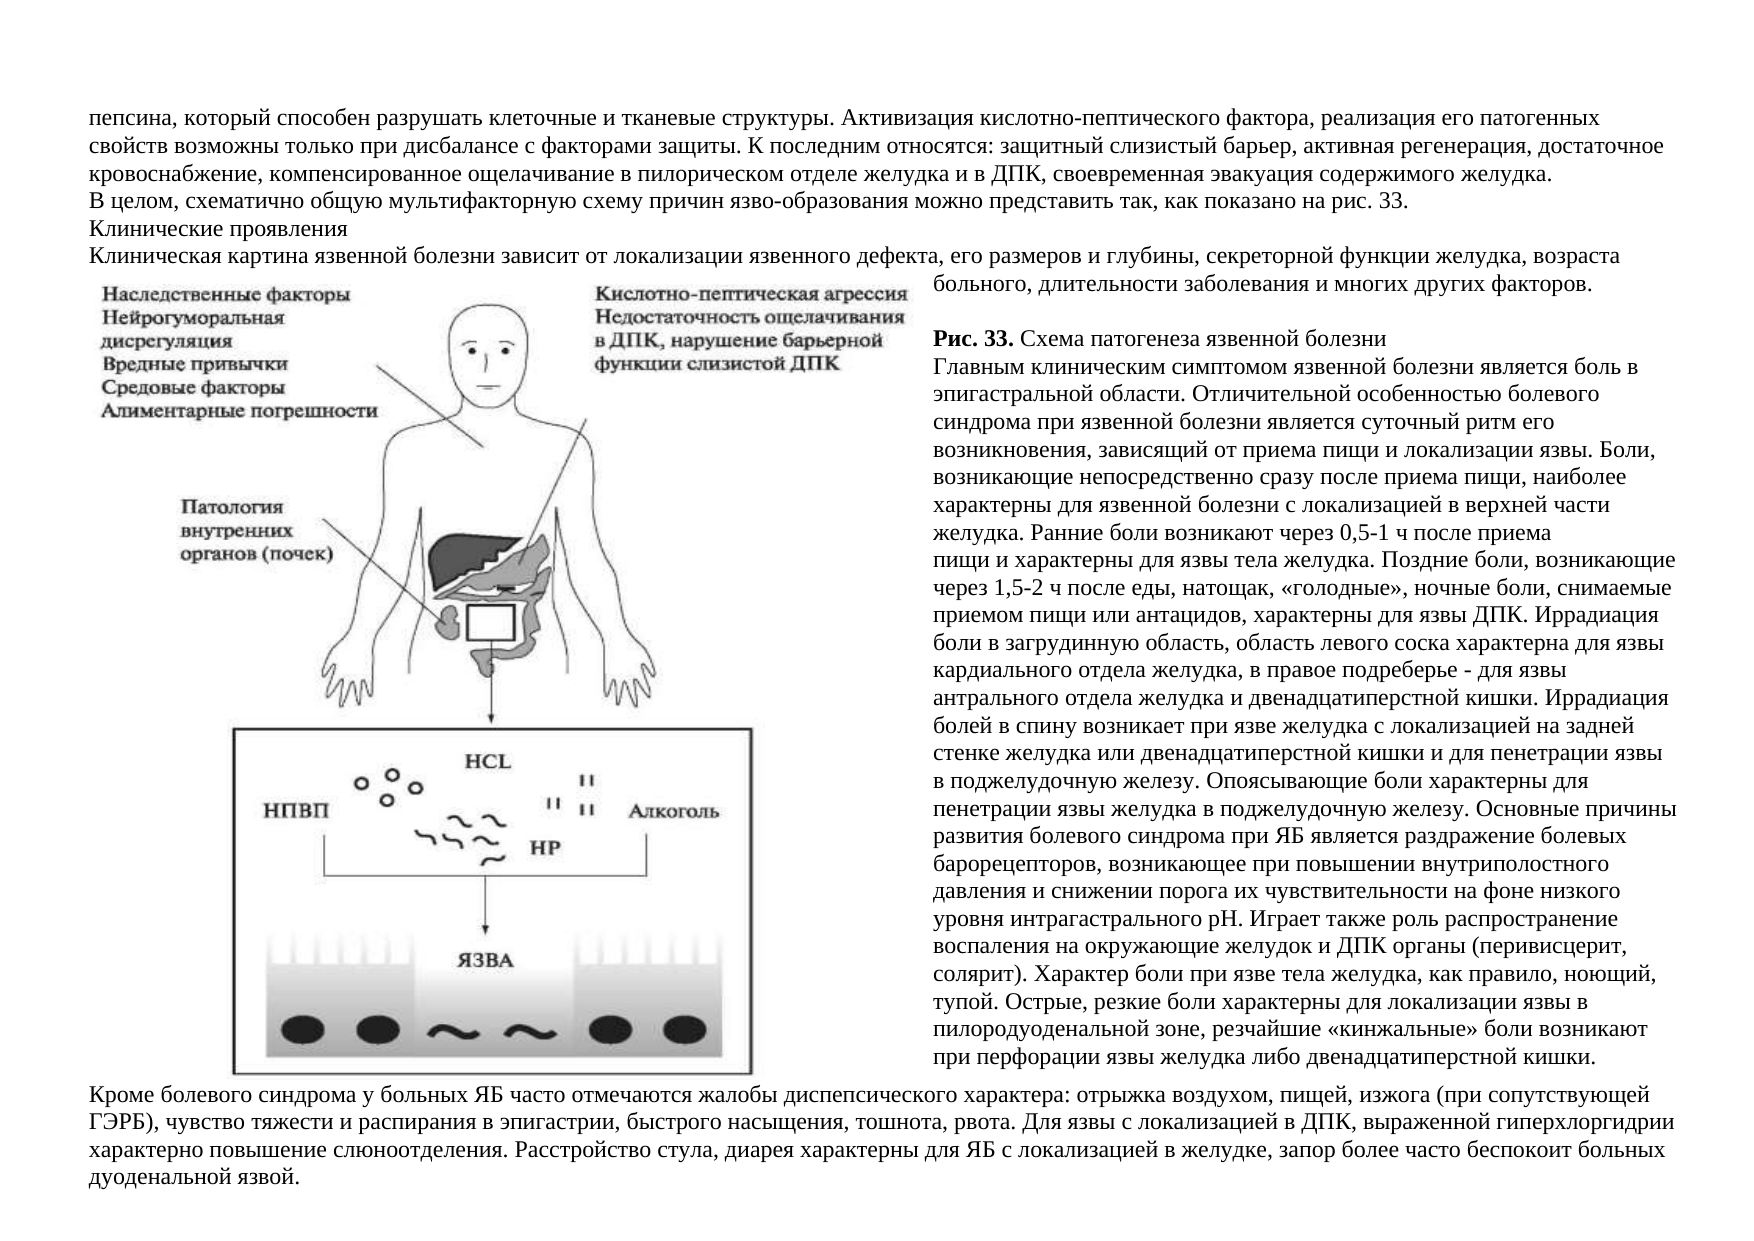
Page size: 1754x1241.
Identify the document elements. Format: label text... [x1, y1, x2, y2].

text В целом, схематично общую мультифакторную схему причин язво-образования можно представить так, как показано на рис. 33. [89, 186, 1680, 214]
picture [89, 284, 914, 1079]
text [89, 103, 1680, 186]
text пищи и характерны для язвы тела желудка. Поздние боли, возникающие через 1,5-2 ч после еды, натощак, «голодные», ночные боли, снимаемые приемом пищи или антацидов, характерны для язвы ДПК. Иррадиация боли в загрудинную область, область левого соска характерна для язвы кардиального отдела желудка, в правое подреберье - для язвы антрального отдела желудка и двенадцатиперстной кишки. Иррадиация болей в спину возникает при язве желудка с локализацией на задней стенке желудка или двенадцатиперстной кишки и для пенетрации язвы в поджелудочную железу. Опоясывающие боли характерны для пенетрации язвы желудка в поджелудочную железу. Основные причины развития болевого синдрома при ЯБ является раздражение болевых барорецепторов, возникающее при повышении внутриполостного давления и снижении порога их чувствительности на фоне низкого уровня интрагастрального рН. Играет также роль распространение воспаления на окружающие желудок и ДПК органы (перивисцерит, солярит). Характер боли при язве тела желудка, как правило, ноющий, тупой. Острые, резкие боли характерны для локализации язвы в пилородуоденальной зоне, резчайшие «кинжальные» боли возникают при перфорации язвы желудка либо двенадцатиперстной кишки. [914, 545, 1680, 1069]
text Главным клиническим симптомом язвенной болезни является боль в эпигастральной области. Отличительной особенностью болевого синдрома при язвенной болезни является суточный ритм его возникновения, зависящий от приема пищи и локализации язвы. Боли, возникающие непосредственно сразу после приема пищи, наиболее характерны для язвенной болезни с локализацией в верхней части желудка. Ранние боли возникают через 0,5-1 ч после приема [914, 352, 1680, 545]
text Кроме болевого синдрома у больных ЯБ часто отмечаются жалобы диспепсического характера: отрыжка воздухом, пищей, изжога (при сопутствующей ГЭРБ), чувство тяжести и распирания в эпигастрии, быстрого насыщения, тошнота, рвота. Для язвы с локализацией в ДПК, выраженной гиперхлоргидрии характерно повышение слюноотделения. Расстройство стула, диарея характерны для ЯБ с локализацией в желудке, запор более часто беспокоит больных дуоденальной язвой. [89, 1079, 1680, 1190]
text Клиническая картина язвенной болезни зависит от локализации язвенного дефекта, его размеров и глубины, секреторной функции желудка, возраста больного, длительности заболевания и многих других факторов. [89, 241, 1680, 297]
text Рис. 33. Схема патогенеза язвенной болезни [914, 324, 1680, 352]
text Клинические проявления [89, 214, 1680, 241]
